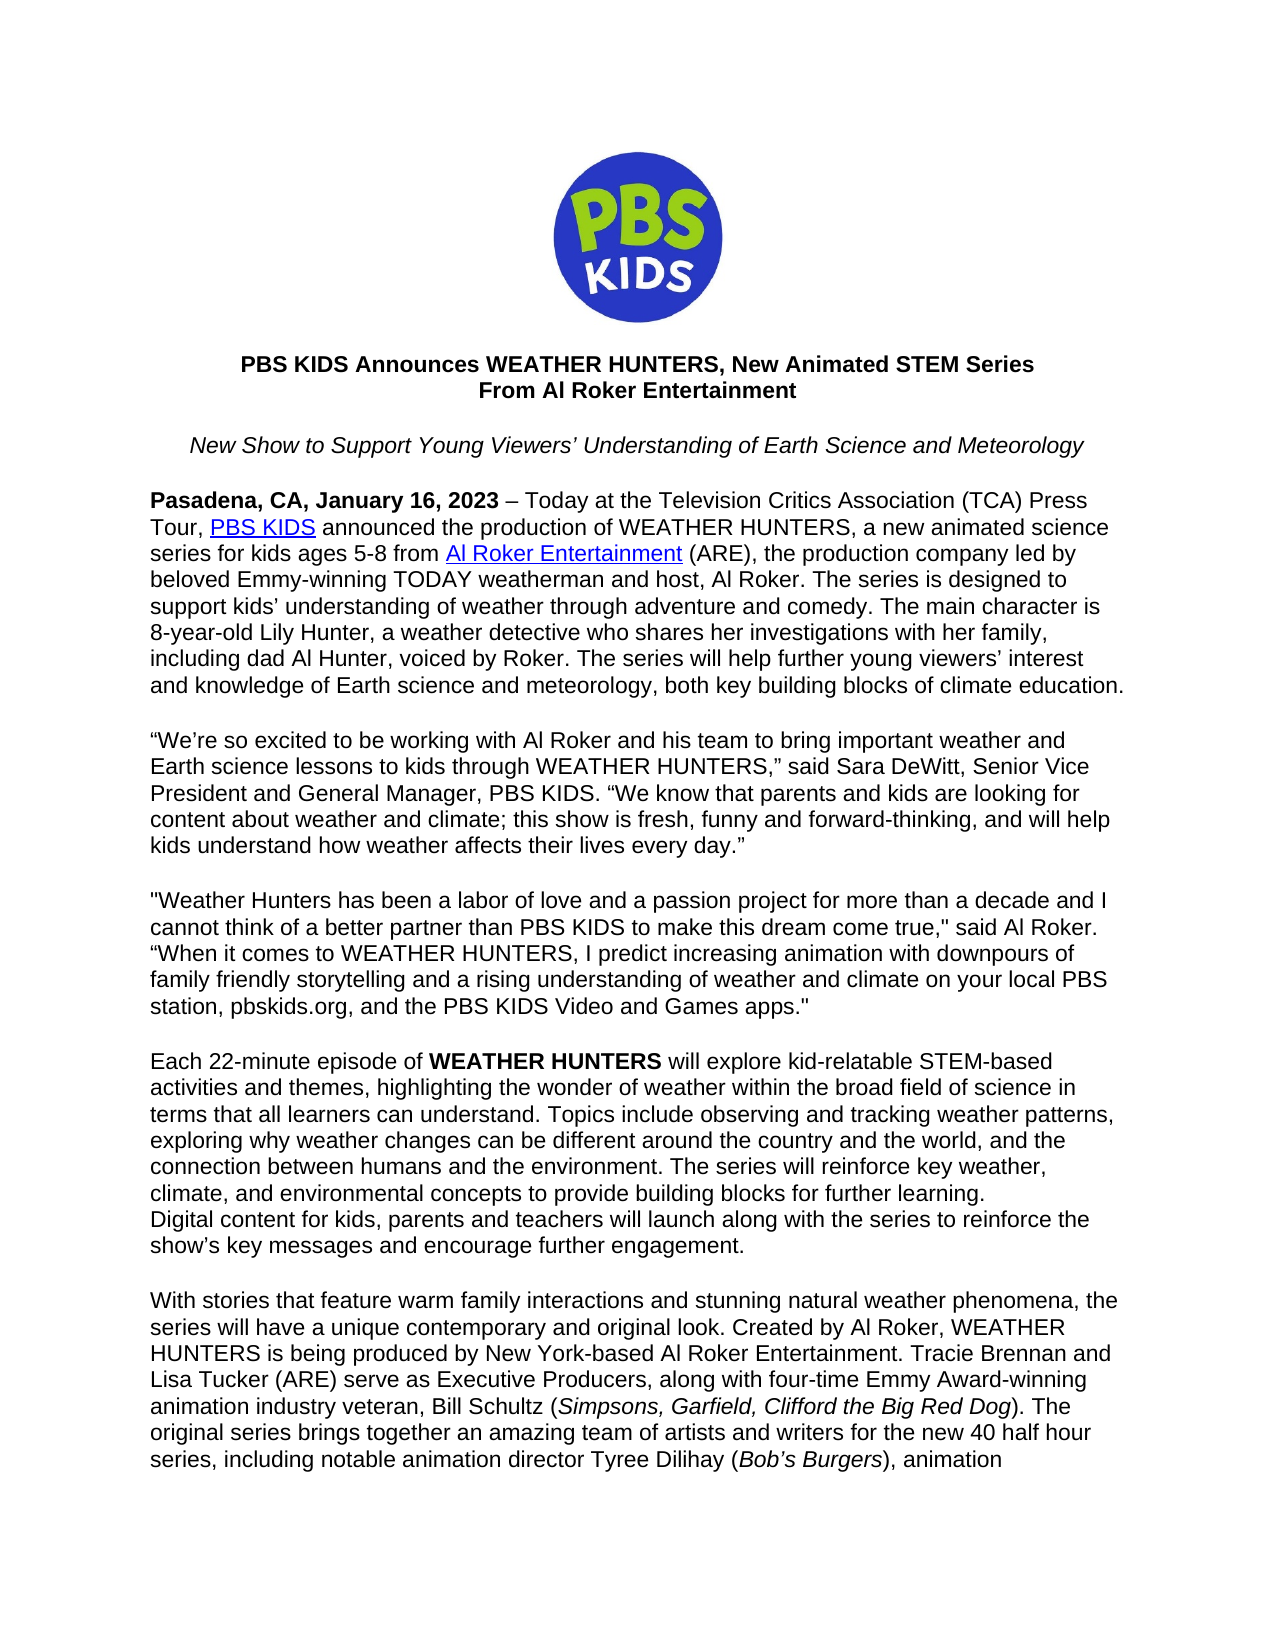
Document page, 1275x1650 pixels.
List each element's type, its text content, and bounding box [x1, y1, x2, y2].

text New Show to Support Young Viewers’ Understanding of Earth Science and Meteorology [150, 432, 1125, 458]
text PBS KIDS Announces WEATHER HUNTERS, New Animated STEM Series [150, 351, 1125, 377]
text "Weather Hunters has been a labor of love and a passion project for more than a decade and I cannot think of a better partner than PBS KIDS to make this dream come true," said Al Roker. “When it comes to WEATHER HUNTERS, I predict increasing animation with downpours of family friendly storytelling and a rising understanding of weather and climate on your local PBS station, pbskids.org, and the PBS KIDS Video and Games apps." [150, 887, 1125, 1019]
picture [496, 150, 779, 325]
text climate, and environmental concepts to provide building blocks for further learning. [150, 1179, 1125, 1206]
text Each 22-minute episode of WEATHER HUNTERS will explore kid-relatable STEM-based [150, 1048, 1125, 1074]
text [150, 1314, 1125, 1472]
text President and General Manager, PBS KIDS. “We know that parents and kids are looking for [150, 779, 1125, 806]
text From Al Roker Entertainment [150, 377, 1125, 403]
text content about weather and climate; this show is fresh, funny and forward-thinking, and will help [150, 806, 1125, 832]
text connection between humans and the environment. The series will reinforce key weather, [150, 1153, 1125, 1179]
text terms that all learners can understand. Topics include observing and tracking weather patterns, [150, 1101, 1125, 1127]
text show’s key messages and encourage further engagement. [150, 1232, 1125, 1259]
text Digital content for kids, parents and teachers will launch along with the series to reinforce the [150, 1206, 1125, 1232]
text “We’re so excited to be working with Al Roker and his team to bring important weather and [150, 727, 1125, 753]
text kids understand how weather affects their lives every day.” [150, 832, 1125, 858]
text Pasadena, CA, January 16, 2023 – Today at the Television Critics Association (TCA) Press Tour, PBS KIDS announced the production of WEATHER HUNTERS, a new animated science series for kids ages 5-8 from Al Roker Entertainment (ARE), the production company led by beloved Emmy-winning TODAY weatherman and host, Al Roker. The series is designed to support kids’ understanding of weather through adventure and comedy. The main character is 8-year-old Lily Hunter, a weather detective who shares her investigations with her family, including dad Al Hunter, voiced by Roker. The series will help further young viewers’ interest and knowledge of Earth science and meteorology, both key building blocks of climate education. [150, 487, 1125, 698]
text Earth science lessons to kids through WEATHER HUNTERS,” said Sara DeWitt, Senior Vice [150, 753, 1125, 779]
text With stories that feature warm family interactions and stunning natural weather phenomena, the [150, 1287, 1125, 1314]
text activities and themes, highlighting the wonder of weather within the broad field of science in [150, 1074, 1125, 1101]
text exploring why weather changes can be different around the country and the world, and the [150, 1127, 1125, 1153]
